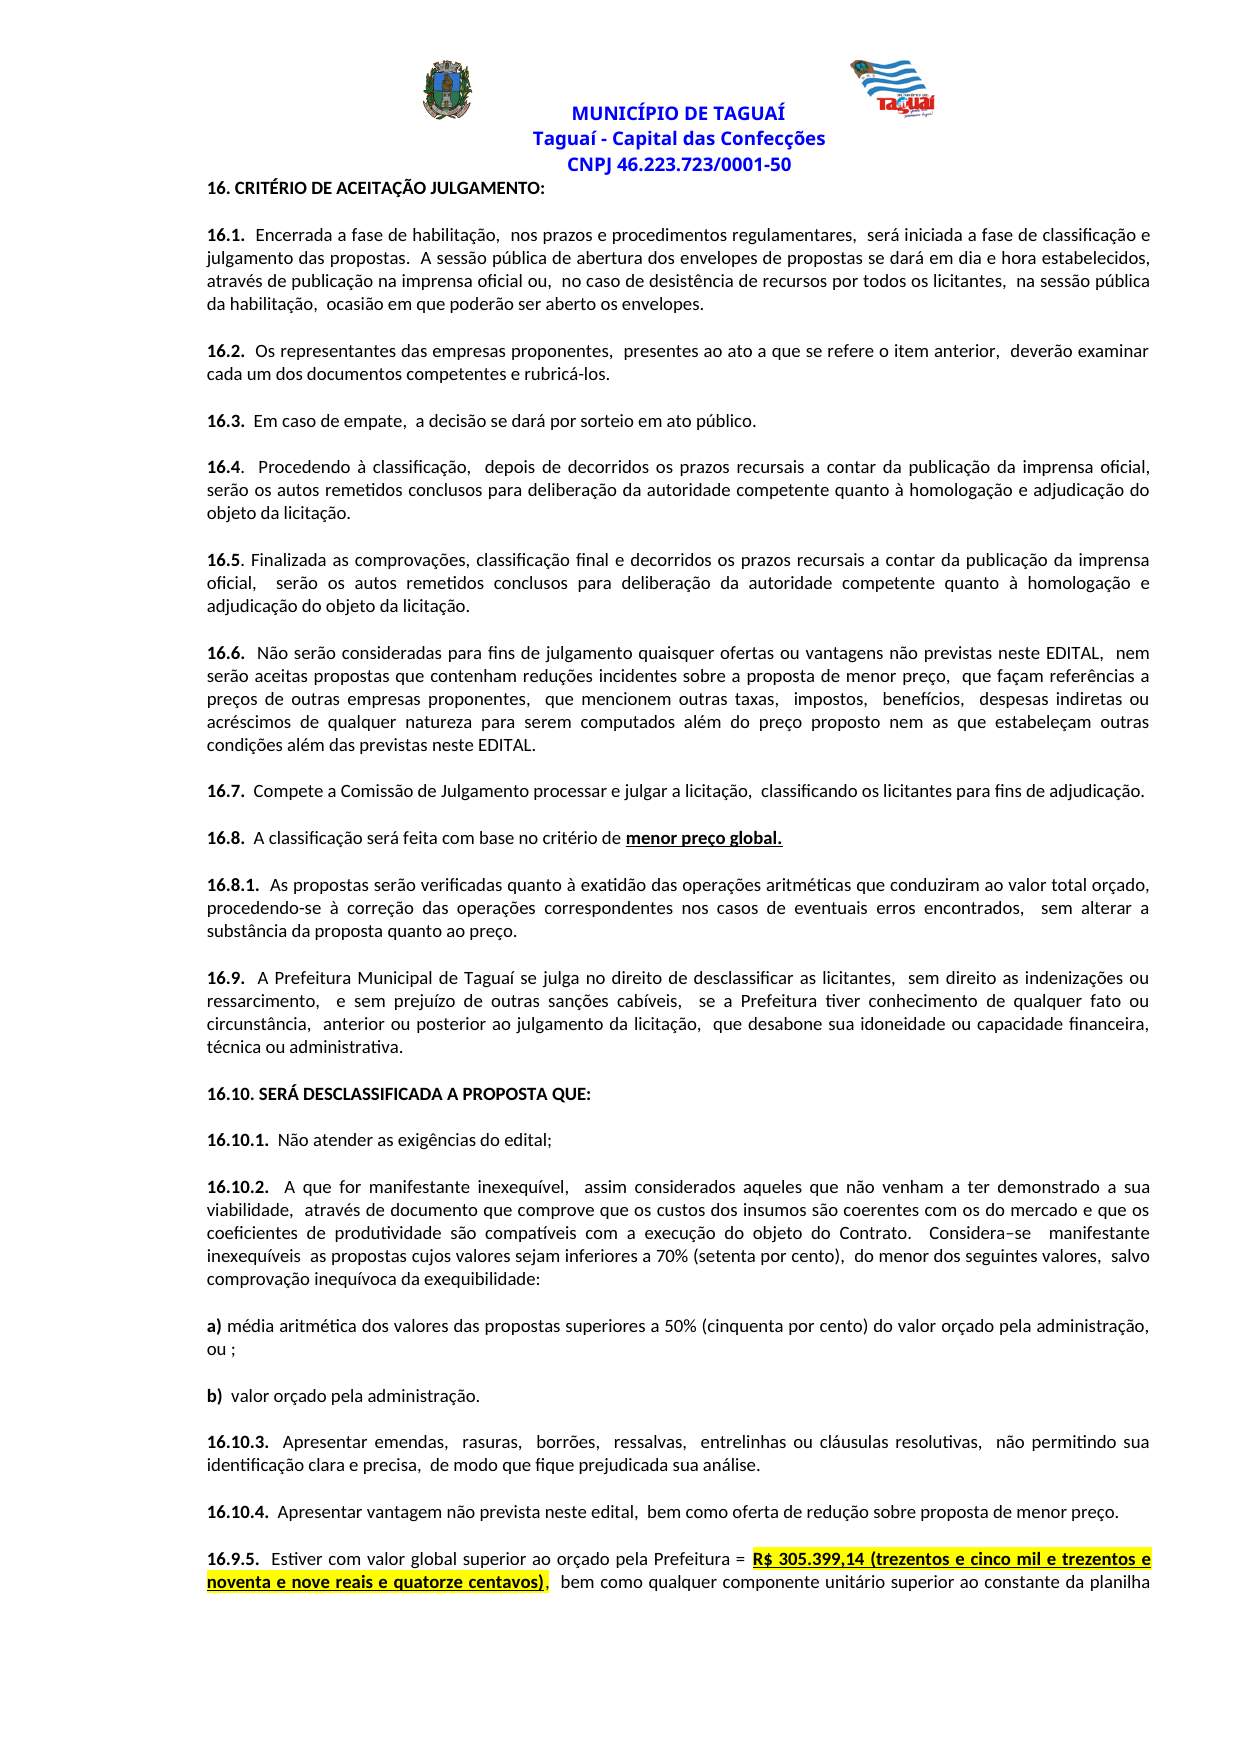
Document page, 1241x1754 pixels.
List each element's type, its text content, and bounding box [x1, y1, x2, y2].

text 16.10.1. Não atender as exigências do edital; [207, 1128, 1152, 1151]
text 16.1. Encerrada a fase de habilitação, nos prazos e procedimentos regulamentares, será iniciada a fase de classificação e julgamento das propostas. A sessão pública de abertura dos envelopes de propostas se dará em dia e hora estabelecidos, através de publicação na imprensa oficial ou, no caso de desistência de recursos por todos os licitantes, na sessão pública da habilitação, ocasião em que poderão ser aberto os envelopes. [207, 223, 1152, 315]
text 16.4. Procedendo à classificação, depois de decorridos os prazos recursais a contar da publicação da imprensa oficial, serão os autos remetidos conclusos para deliberação da autoridade competente quanto à homologação e adjudicação do objeto da licitação. [207, 456, 1152, 524]
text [207, 1547, 1152, 1593]
text 16.2. Os representantes das empresas proponentes, presentes ao ato a que se refere o item anterior, deverão examinar cada um dos documentos competentes e rubricá-los. [207, 339, 1152, 385]
picture [422, 60, 473, 120]
text 16.7. Compete a Comissão de Julgamento processar e julgar a licitação, classificando os licitantes para fins de adjudicação. [207, 779, 1152, 802]
picture [848, 59, 936, 120]
text 16.8. A classificação será feita com base no critério de menor preço global. [207, 826, 1152, 849]
text 16.6. Não serão consideradas para fins de julgamento quaisquer ofertas ou vantagens não previstas neste EDITAL, nem serão aceitas propostas que contenham reduções incidentes sobre a proposta de menor preço, que façam referências a preços de outras empresas proponentes, que mencionem outras taxas, impostos, benefícios, despesas indiretas ou acréscimos de qualquer natureza para serem computados além do preço proposto nem as que estabeleçam outras condições além das previstas neste EDITAL. [207, 641, 1152, 756]
text 16.9. A Prefeitura Municipal de Taguaí se julga no direito de desclassificar as licitantes, sem direito as indenizações ou ressarcimento, e sem prejuízo de outras sanções cabíveis, se a Prefeitura tiver conhecimento de qualquer fato ou circunstância, anterior ou posterior ao julgamento da licitação, que desabone sua idoneidade ou capacidade financeira, técnica ou administrativa. [207, 966, 1152, 1058]
text 16.10.2. A que for manifestante inexequível, assim considerados aqueles que não venham a ter demonstrado a sua viabilidade, através de documento que comprove que os custos dos insumos são coerentes com os do mercado e que os coeficientes de produtividade são compatíveis com a execução do objeto do Contrato. Considera–se manifestante inexequíveis as propostas cujos valores sejam inferiores a 70% (setenta por cento), do menor dos seguintes valores, salvo comprovação inequívoca da exequibilidade: [207, 1175, 1152, 1290]
text 16.10.3. Apresentar emendas, rasuras, borrões, ressalvas, entrelinhas ou cláusulas resolutivas, não permitindo sua identificação clara e precisa, de modo que fique prejudicada sua análise. [207, 1431, 1152, 1476]
text 16.8.1. As propostas serão verificadas quanto à exatidão das operações aritméticas que conduziram ao valor total orçado, procedendo-se à correção das operações correspondentes nos casos de eventuais erros encontrados, sem alterar a substância da proposta quanto ao preço. [207, 873, 1152, 942]
text b) valor orçado pela administração. [207, 1384, 1152, 1407]
text 16.10. SERÁ DESCLASSIFICADA A PROPOSTA QUE: [207, 1082, 1152, 1104]
text 16.10.4. Apresentar vantagem não prevista neste edital, bem como oferta de redução sobre proposta de menor preço. [207, 1500, 1152, 1523]
text a) média aritmética dos valores das propostas superiores a 50% (cinquenta por cento) do valor orçado pela administração, ou ; [207, 1314, 1152, 1360]
text 16.5. Finalizada as comprovações, classificação final e decorridos os prazos recursais a contar da publicação da imprensa oficial, serão os autos remetidos conclusos para deliberação da autoridade competente quanto à homologação e adjudicação do objeto da licitação. [207, 548, 1152, 617]
text 16. CRITÉRIO DE ACEITAÇÃO JULGAMENTO: [207, 176, 1152, 199]
text 16.3. Em caso de empate, a decisão se dará por sorteio em ato público. [207, 409, 1152, 432]
